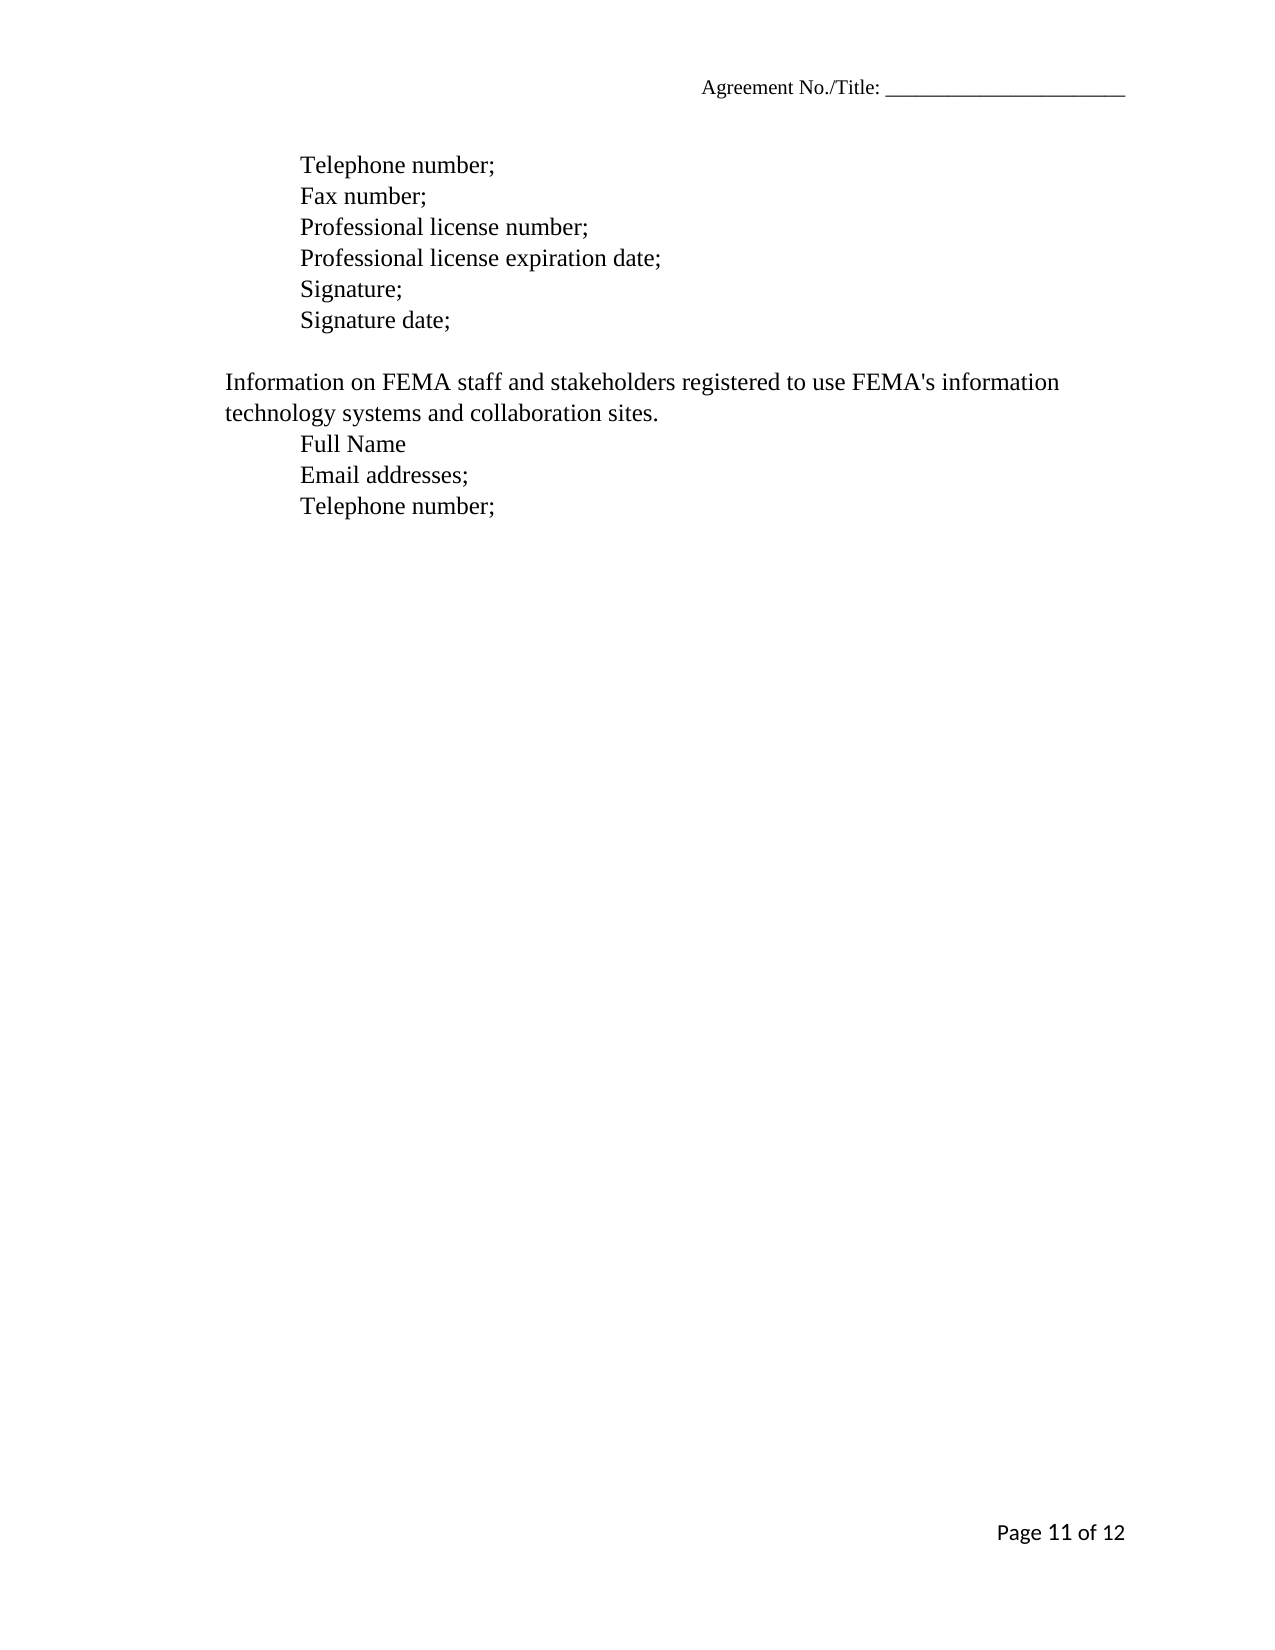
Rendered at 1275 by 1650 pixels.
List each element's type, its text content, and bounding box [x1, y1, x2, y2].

list Signature date; [300, 305, 1125, 334]
list Full Name [300, 429, 1125, 458]
list Telephone number; [300, 491, 1125, 520]
list Fax number; [300, 181, 1125, 210]
list Professional license number; [300, 212, 1125, 241]
list Signature; [300, 274, 1125, 303]
list Professional license expiration date; [300, 243, 1125, 272]
list Email addresses; [300, 460, 1125, 489]
list Telephone number; [300, 150, 1125, 179]
list Information on FEMA staff and stakeholders registered to use FEMA's information technology systems and collaboration sites. [225, 367, 1125, 427]
